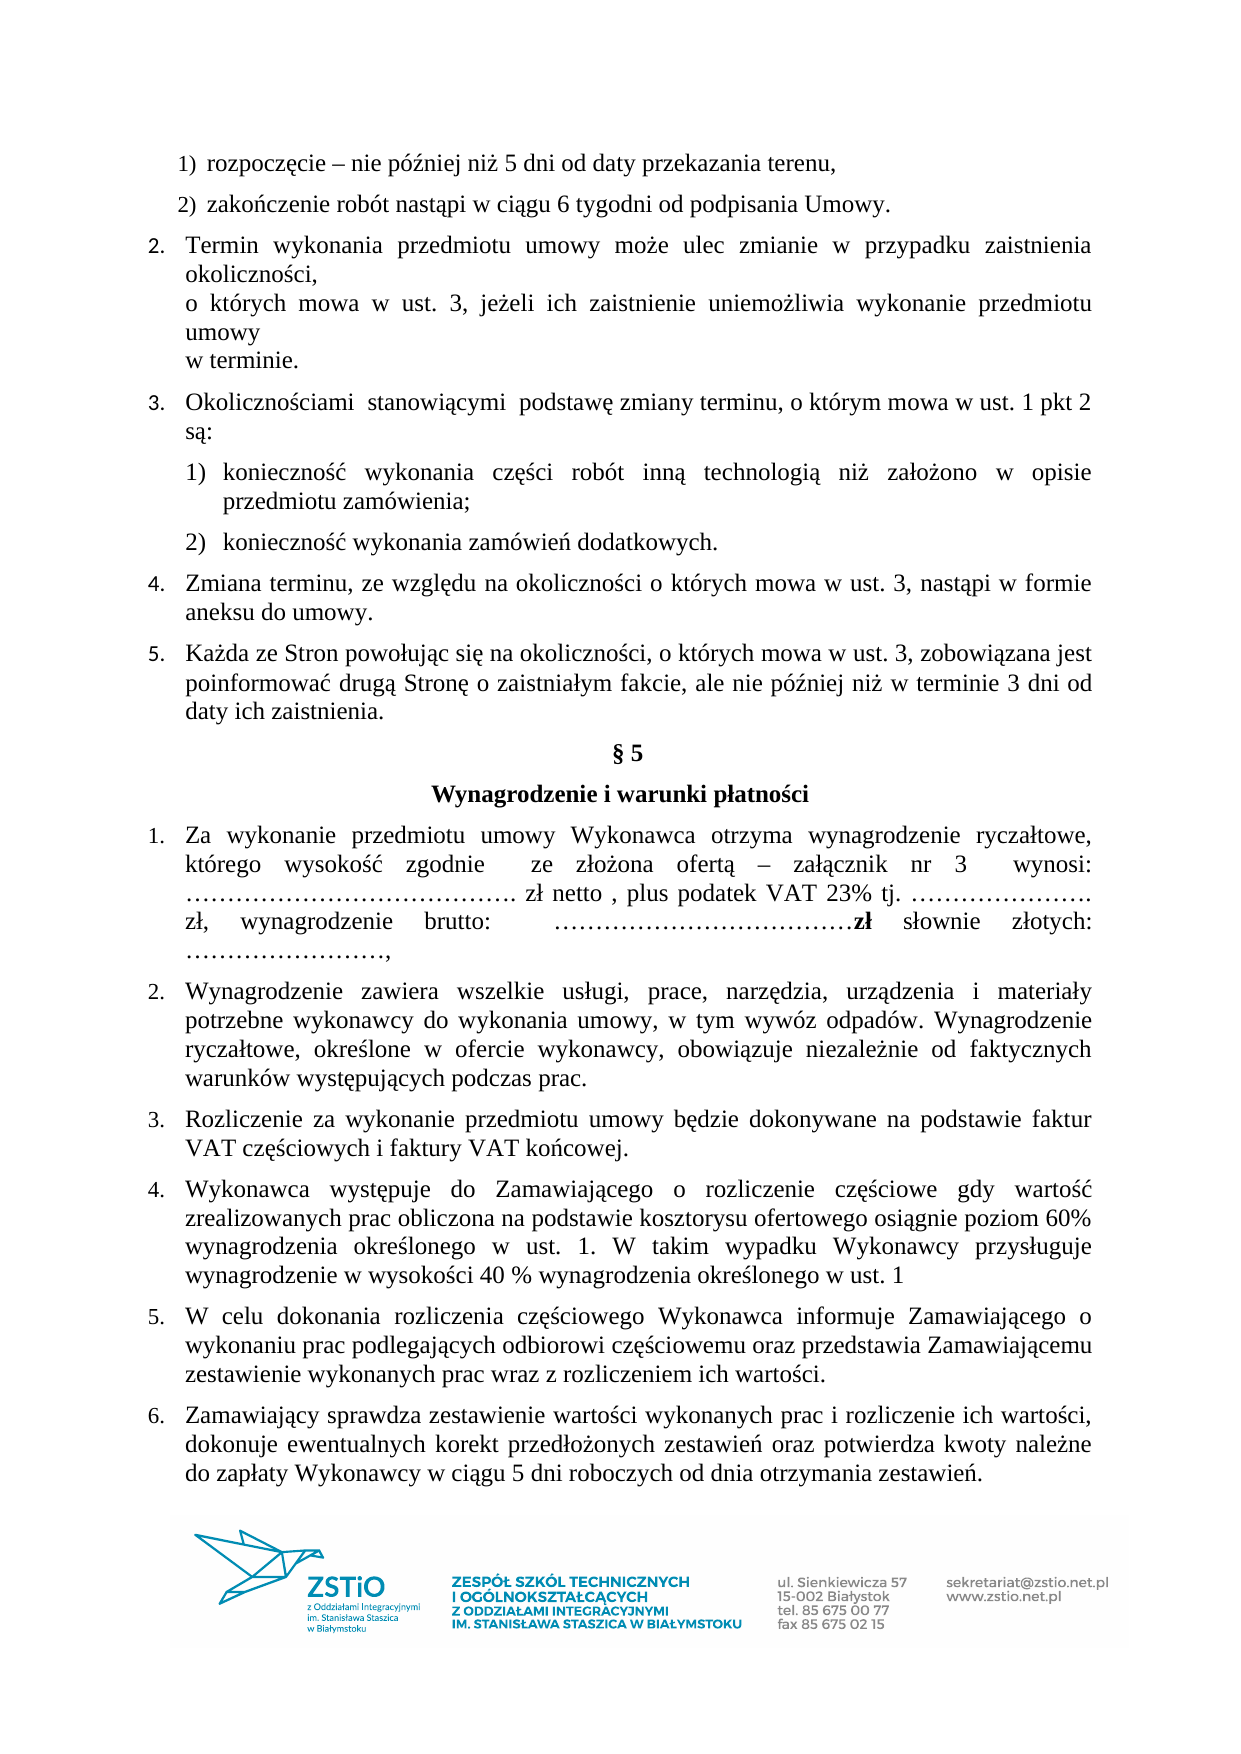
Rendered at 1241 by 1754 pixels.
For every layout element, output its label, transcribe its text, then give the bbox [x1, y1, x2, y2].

picture [367, 1614, 389, 1621]
text Wynagrodzenie i warunki płatności [148, 779, 1093, 808]
list Za wykonanie przedmiotu umowy Wykonawca otrzyma wynagrodzenie ryczałtowe, którego wysokość zgodnie ze złożona ofertą – załącznik nr 3 wynosi: …………………………………. zł netto , plus podatek VAT 23% tj. …………………. zł, wynagrodzenie brutto: ………………………………zł słownie złotych: ……………………, [148, 820, 1093, 964]
list rozpoczęcie – nie później niż 5 dni od daty przekazania terenu, [177, 148, 1093, 176]
picture [364, 1603, 390, 1612]
list Wykonawca występuje do Zamawiającego o rozliczenie częściowe gdy wartość zrealizowanych prac obliczona na podstawie kosztorysu ofertowego osiągnie poziom 60% wynagrodzenia określonego w ust. 1. W takim wypadku Wykonawcy przysługuje wynagrodzenie w wysokości 40 % wynagrodzenia określonego w ust. 1 [148, 1174, 1093, 1289]
picture [317, 1603, 337, 1611]
list Wynagrodzenie zawiera wszelkie usługi, prace, narzędzia, urządzenia i materiały potrzebne wykonawcy do wykonania umowy, w tym wywóz odpadów. Wynagrodzenie ryczałtowe, określone w ofercie wykonawcy, obowiązuje niezależnie od faktycznych warunków występujących podczas prac. [148, 976, 1093, 1091]
list Rozliczenie za wykonanie przedmiotu umowy będzie dokonywane na podstawie faktur VAT częściowych i faktury VAT końcowej. [148, 1104, 1093, 1161]
list Zmiana terminu, ze względu na okoliczności o których mowa w ust. 3, nastąpi w formie aneksu do umowy. [148, 568, 1093, 626]
list Termin wykonania przedmiotu umowy może ulec zmianie w przypadku zaistnienia okoliczności, o których mowa w ust. 3, jeżeli ich zaistnienie uniemożliwia wykonanie przedmiotu umowy w terminie. [148, 230, 1093, 374]
picture [352, 1603, 359, 1611]
list konieczność wykonania zamówień dodatkowych. [185, 527, 1093, 556]
text § 5 [162, 738, 1093, 766]
list Okolicznościami stanowiącymi podstawę zmiany terminu, o którym mowa w ust. 1 pkt 2 są: [148, 387, 1093, 444]
picture [329, 1614, 353, 1621]
list Każda ze Stron powołując się na okoliczności, o których mowa w ust. 3, zobowiązana jest poinformować drugą Stronę o zaistniałym fakcie, ale nie później niż w terminie 3 dni od daty ich zaistnienia. [148, 638, 1093, 725]
picture [397, 1603, 413, 1612]
list W celu dokonania rozliczenia częściowego Wykonawca informuje Zamawiającego o wykonaniu prac podlegających odbiorowi częściowemu oraz przedstawia Zamawiającemu zestawienie wykonanych prac wraz z rozliczeniem ich wartości. [148, 1301, 1093, 1388]
list zakończenie robót nastąpi w ciągu 6 tygodni od podpisania Umowy. [177, 189, 1093, 218]
list konieczność wykonania części robót inną technologią niż założono w opisie przedmiotu zamówienia; [185, 457, 1093, 514]
